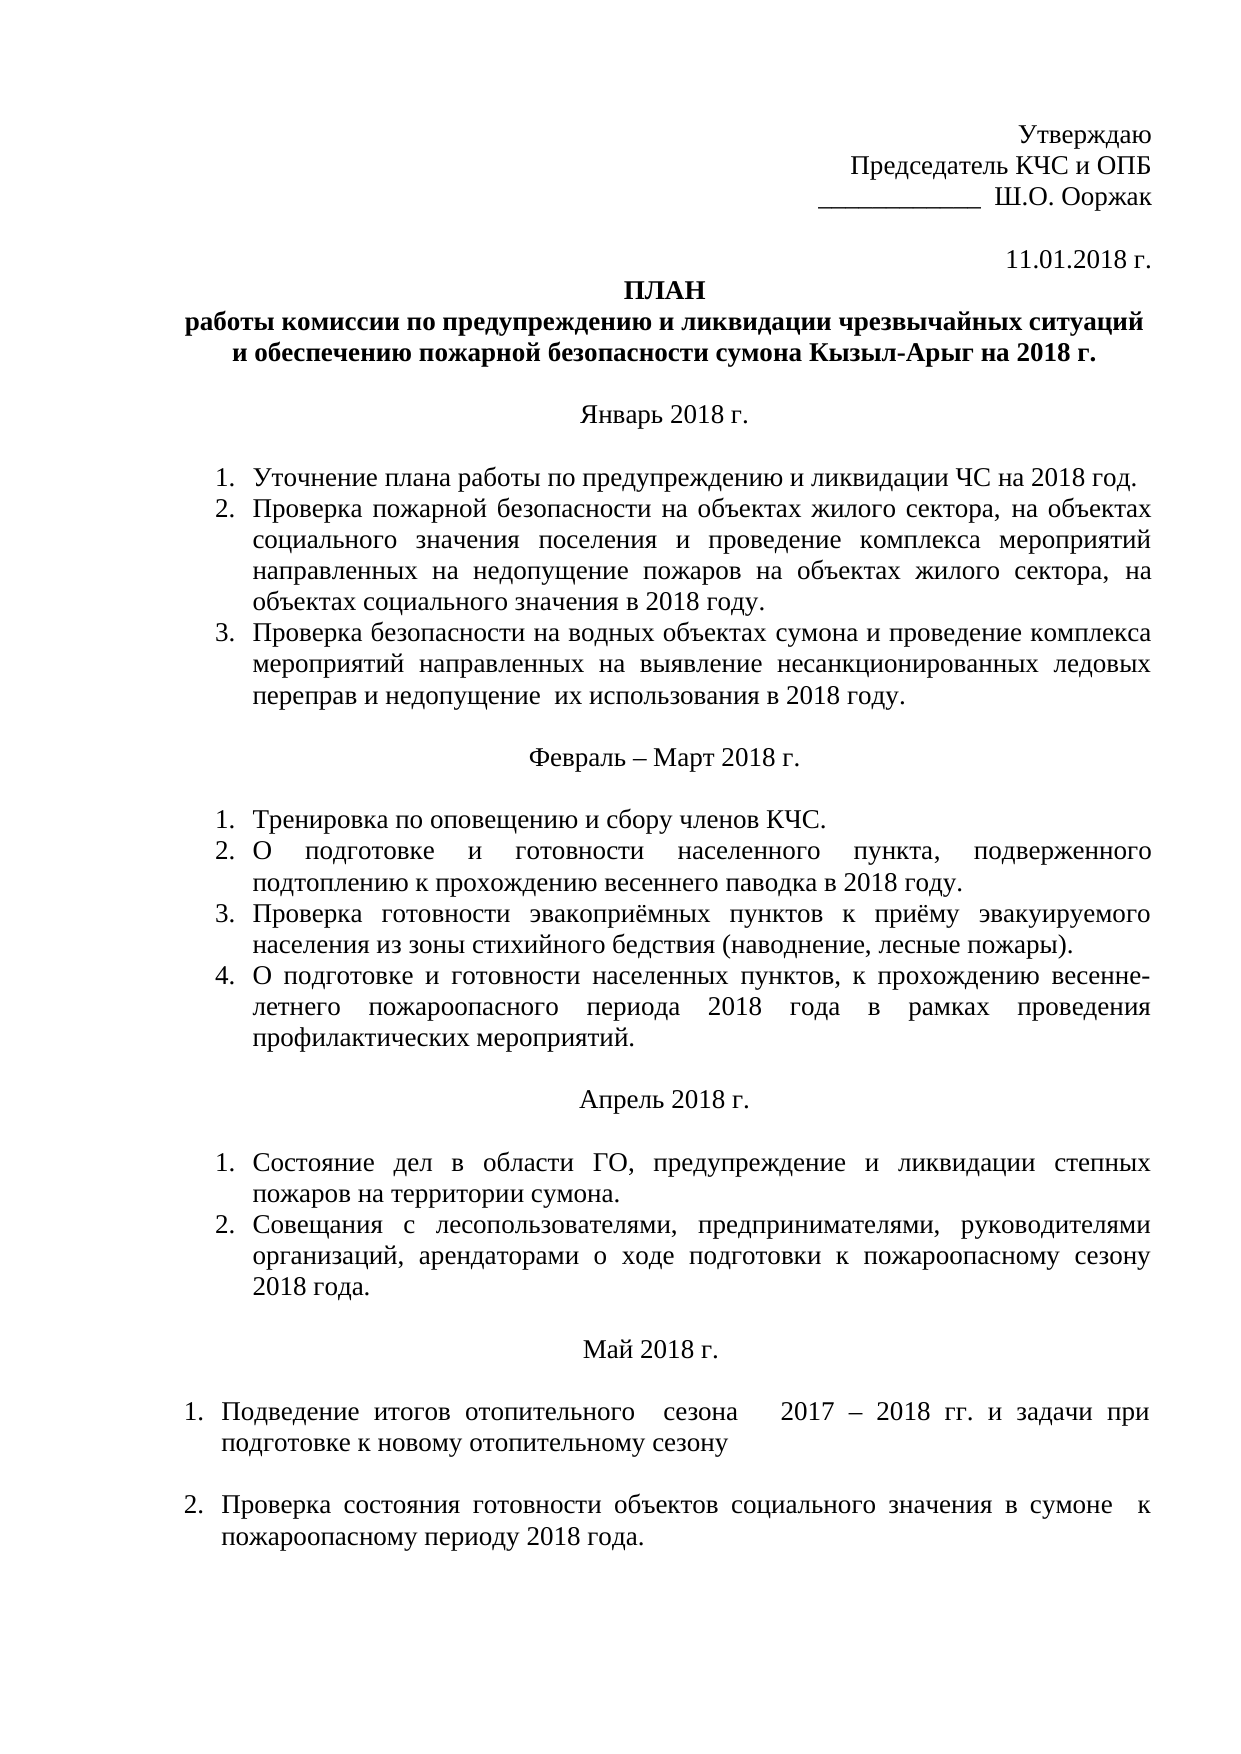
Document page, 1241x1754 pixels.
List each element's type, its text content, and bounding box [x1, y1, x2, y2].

list О подготовке и готовности населенных пунктов, к прохождению весенне-летнего пожароопасного периода 2018 года в рамках проведения профилактических мероприятий. [215, 959, 1152, 1052]
list Состояние дел в области ГО, предупреждение и ликвидации степных пожаров на территории сумона. [215, 1146, 1152, 1208]
list Совещания с лесопользователями, предпринимателями, руководителями организаций, арендаторами о ходе подготовки к пожароопасному сезону 2018 года. [215, 1208, 1152, 1302]
text Апрель 2018 г. [177, 1084, 1152, 1115]
text ____________ Ш.О. Ооржак [177, 180, 1152, 212]
text ПЛАН [177, 274, 1152, 305]
list Подведение итогов отопительного сезона 2017 – 2018 гг. и задачи при подготовке к новому отопительному сезону [183, 1395, 1152, 1457]
text 11.01.2018 г. [177, 243, 1152, 274]
list Проверка готовности эвакоприёмных пунктов к приёму эвакуируемого населения из зоны стихийного бедствия (наводнение, лесные пожары). [215, 897, 1152, 959]
text Февраль – Март 2018 г. [177, 741, 1152, 772]
list Тренировка по оповещению и сбору членов КЧС. [215, 803, 1152, 834]
text Май 2018 г. [177, 1333, 1152, 1364]
text Председатель КЧС и ОПБ [177, 149, 1152, 180]
text Утверждаю [177, 118, 1152, 149]
list Проверка пожарной безопасности на объектах жилого сектора, на объектах социального значения поселения и проведение комплекса мероприятий направленных на недопущение пожаров на объектах жилого сектора, на объектах социального значения в 2018 году. [215, 492, 1152, 616]
list Уточнение плана работы по предупреждению и ликвидации ЧС на 2018 год. [215, 461, 1152, 492]
text работы комиссии по предупреждению и ликвидации чрезвычайных ситуаций и обеспечению пожарной безопасности сумона Кызыл-Арыг на 2018 г. [177, 305, 1152, 367]
list Проверка безопасности на водных объектах сумона и проведение комплекса мероприятий направленных на выявление несанкционированных ледовых переправ и недопущение их использования в 2018 году. [215, 616, 1152, 710]
text Январь 2018 г. [177, 398, 1152, 429]
list О подготовке и готовности населенного пункта, подверженного подтоплению к прохождению весеннего паводка в 2018 году. [215, 834, 1152, 897]
list Проверка состояния готовности объектов социального значения в сумоне к пожароопасному периоду 2018 года. [183, 1488, 1152, 1551]
